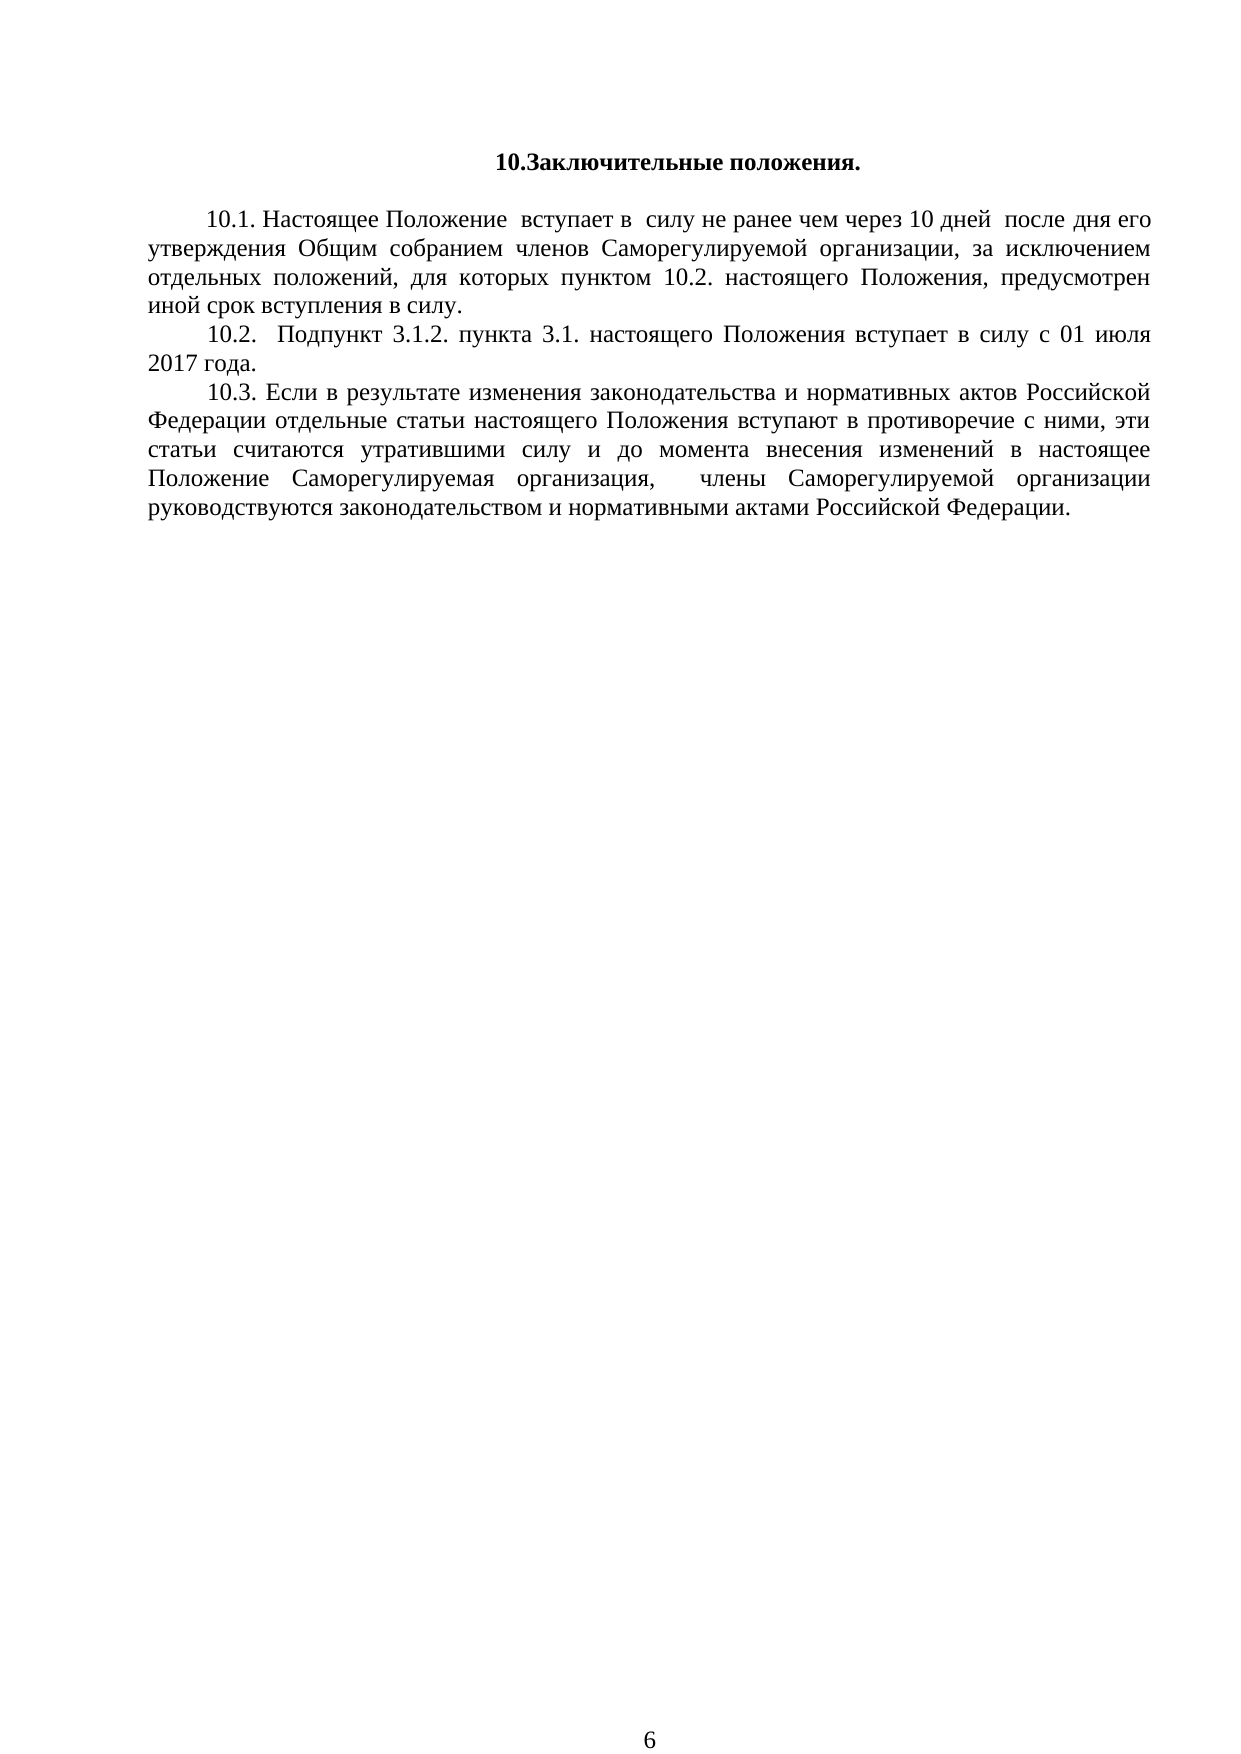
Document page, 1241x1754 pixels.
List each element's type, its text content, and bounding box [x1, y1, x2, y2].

text 10.Заключительные положения. [148, 147, 1152, 176]
text 10.1. Настоящее Положение вступает в силу не ранее чем через 10 дней после дня его утверждения Общим собранием членов Саморегулируемой организации, за исключением отдельных положений, для которых пунктом 10.2. настоящего Положения, предусмотрен иной срок вступления в силу. [148, 204, 1152, 319]
text 10.2. Подпункт 3.1.2. пункта 3.1. настоящего Положения вступает в силу с 01 июля 2017 года. [148, 319, 1152, 377]
text 10.3. Если в результате изменения законодательства и нормативных актов Российской Федерации отдельные статьи настоящего Положения вступают в противоречие с ними, эти статьи считаются утратившими силу и до момента внесения изменений в настоящее Положение Саморегулируемая организация, члены Саморегулируемой организации руководствуются законодательством и нормативными актами Российской Федерации. [148, 377, 1152, 521]
